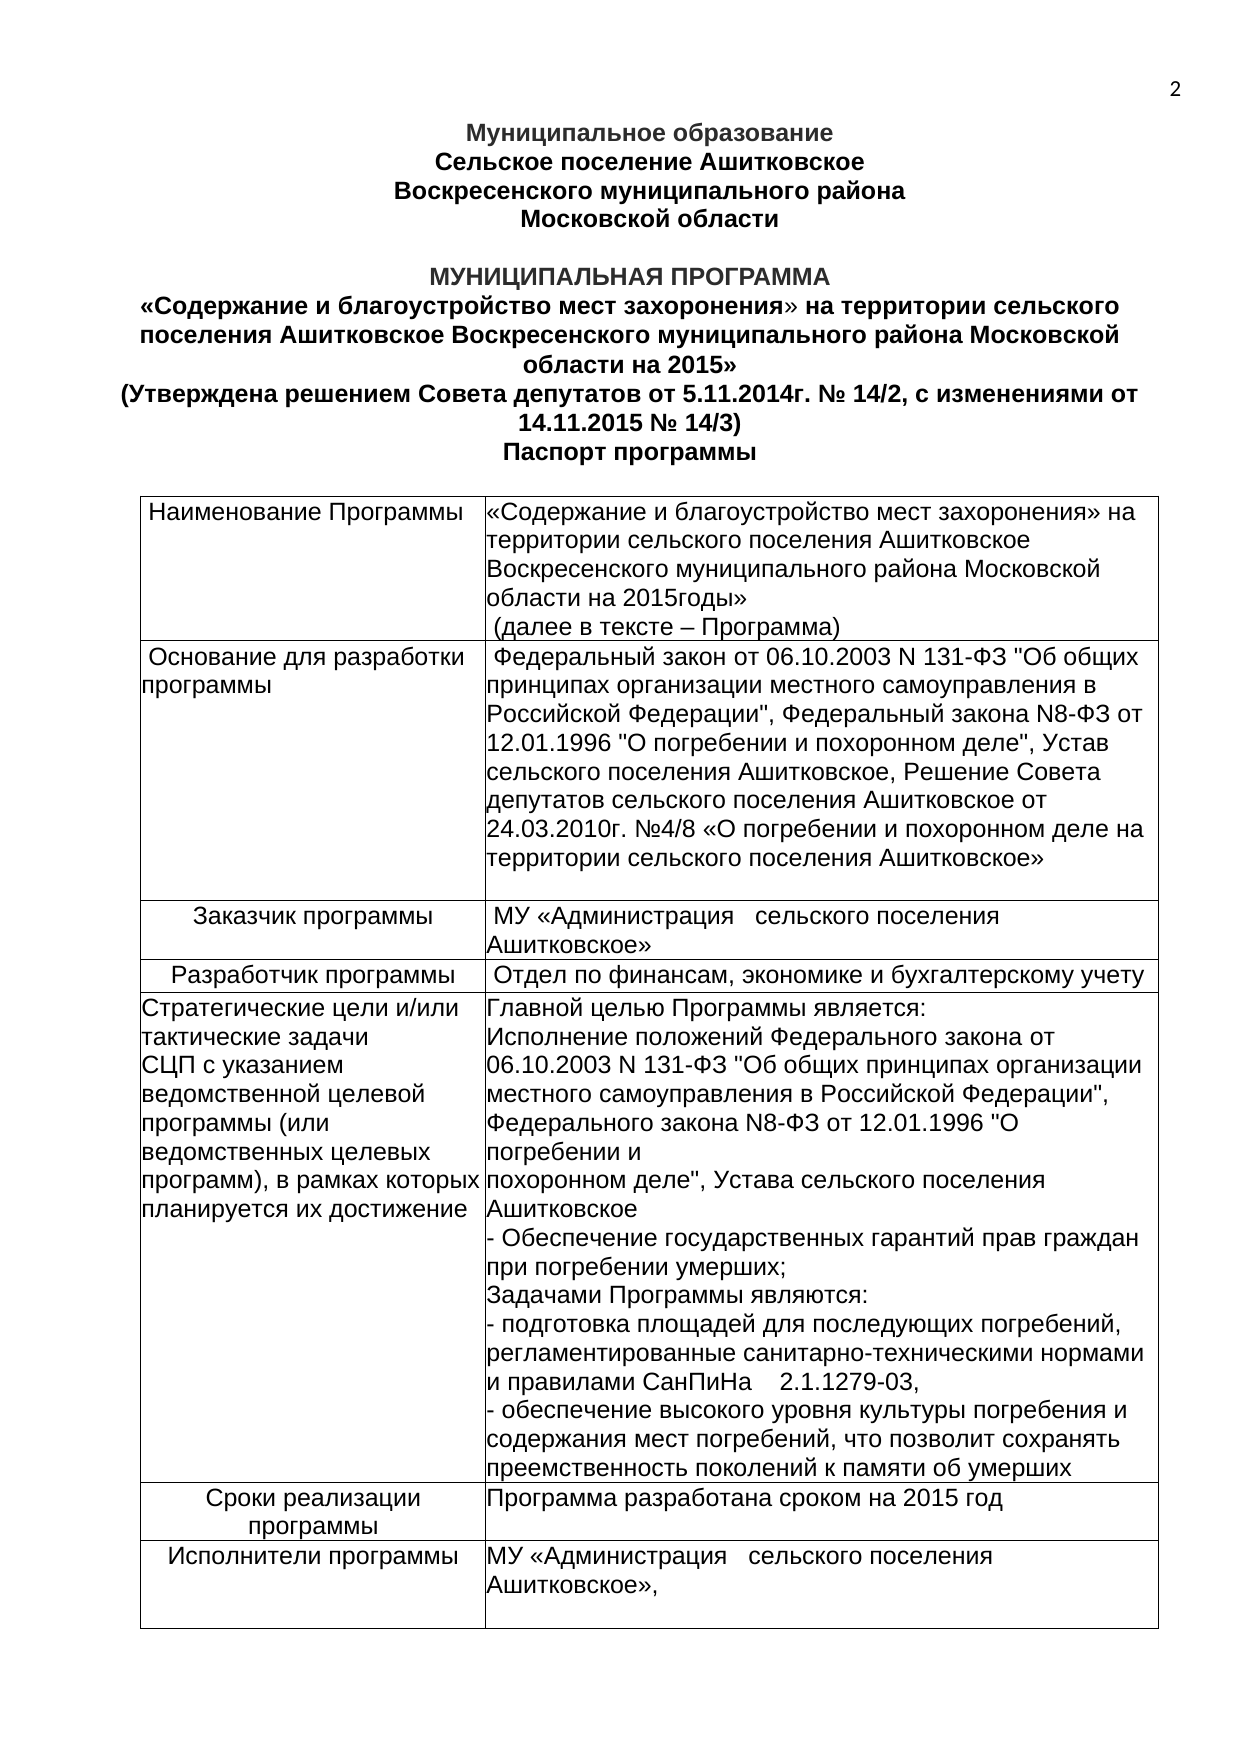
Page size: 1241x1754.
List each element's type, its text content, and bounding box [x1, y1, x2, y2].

table_cell Стратегические цели и/или тактические задачи СЦП с указанием ведомственной целевой программы (или ведомственных целевых программ), в рамках которых планируется их достижение [141, 993, 485, 1482]
text (Утверждена решением Совета депутатов от 5.11.2014г. № 14/2, с изменениями от 14.11.2015 № 14/3) [118, 379, 1142, 437]
text Московской области [118, 204, 1181, 233]
text Воскресенского муниципального района [118, 176, 1181, 204]
table_cell Главной целью Программы является: Исполнение положений Федерального закона от 06.10.2003 N 131-ФЗ "Об общих принципах организации местного самоуправления в Российской Федерации", Федерального закона N8-ФЗ от 12.01.1996 "О погребении и похоронном деле", Устава сельского поселения Ашитковское - Обеспечение государственных гарантий прав граждан при погребении умерших; Задачами Программы являются: - подготовка площадей для последующих погребений, регламентированные санитарно-техническими нормами и правилами СанПиНа 2.1.1279-03, - обеспечение высокого уровня культуры погребения и содержания мест погребений, что позволит сохранять преемственность поколений к памяти об умерших [486, 993, 1158, 1482]
table_cell Заказчик программы [141, 901, 485, 959]
text Муниципальное образование [118, 118, 1181, 147]
text Сельское поселение Ашитковское [118, 147, 1181, 176]
table_cell Программа разработана сроком на 2015 год [486, 1483, 1158, 1540]
table_cell Разработчик программы [141, 960, 485, 992]
table_cell Сроки реализации программы [141, 1483, 485, 1540]
table_cell Исполнители программы [141, 1541, 485, 1627]
table_header Наименование Программы [141, 497, 485, 640]
text Паспорт программы [118, 437, 1142, 466]
table_cell Федеральный закон от 06.10.2003 N 131-ФЗ "Об общих принципах организации местного самоуправления в Российской Федерации", Федеральный закона N8-ФЗ от 12.01.1996 "О погребении и похоронном деле", Устав сельского поселения Ашитковское, Решение Совета депутатов сельского поселения Ашитковское от 24.03.2010г. №4/8 «О погребении и похоронном деле на территории сельского поселения Ашитковское» [486, 641, 1158, 900]
table_cell МУ «Администрация сельского поселения Ашитковское» [486, 901, 1158, 959]
table_cell Отдел по финансам, экономике и бухгалтерскому учету [486, 960, 1158, 992]
table_cell Основание для разработки программы [141, 641, 485, 900]
table_cell МУ «Администрация сельского поселения Ашитковское», [486, 1541, 1158, 1627]
text МУНИЦИПАЛЬНАЯ ПРОГРАММА [118, 262, 1142, 291]
table_header «Содержание и благоустройство мест захоронения» на территории сельского поселения Ашитковское Воскресенского муниципального района Московской области на 2015годы» (далее в тексте – Программа) [486, 497, 1158, 640]
text «Содержание и благоустройство мест захоронения» на территории сельского поселения Ашитковское Воскресенского муниципального района Московской области на 2015» [118, 291, 1142, 379]
